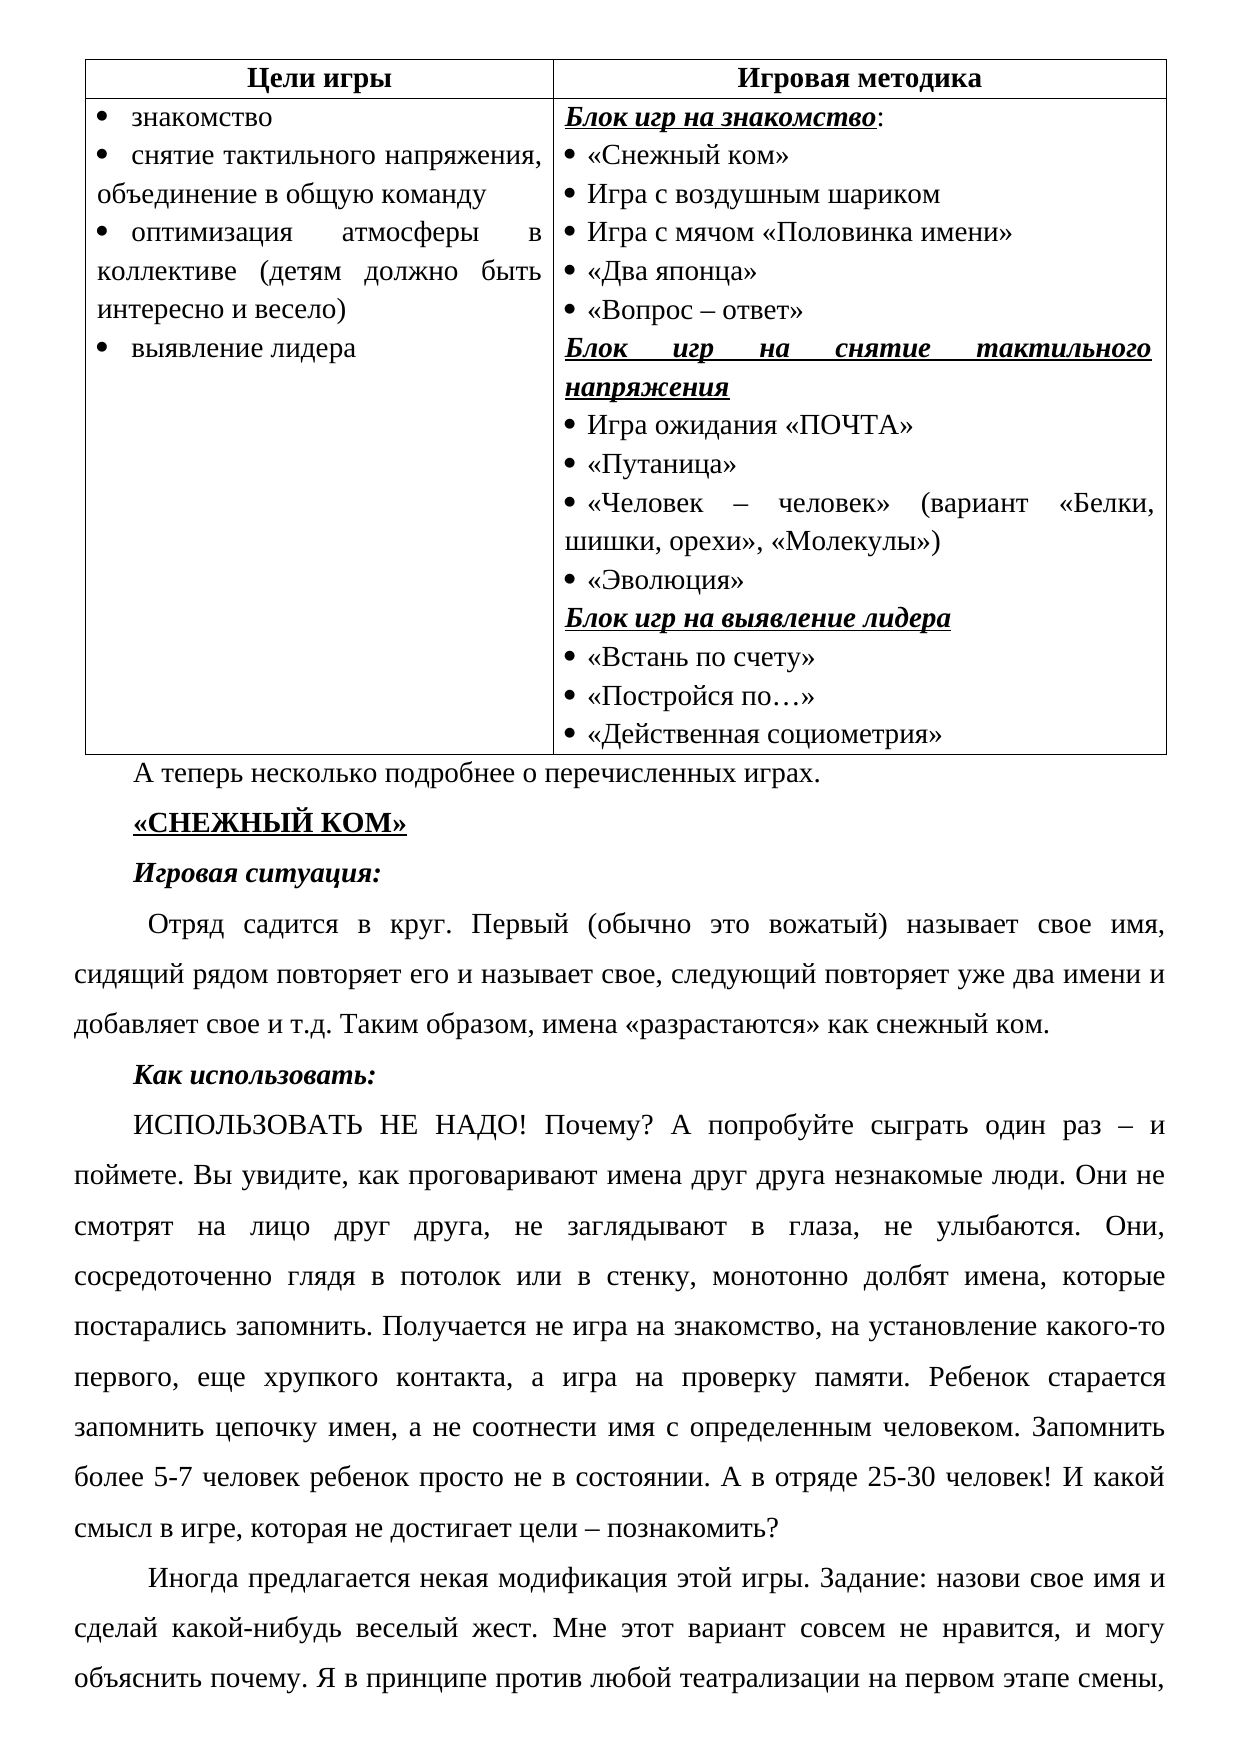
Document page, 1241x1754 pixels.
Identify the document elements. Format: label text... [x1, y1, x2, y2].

text Отряд садится в круг. Первый (обычно это вожатый) называет свое имя, сидящий рядом повторяет его и называет свое, следующий повторяет уже два имени и добавляет свое и т.д. Таким образом, имена «разрастаются» как снежный ком. [74, 906, 1167, 1040]
table_header Цели игры [86, 60, 553, 98]
text ИСПОЛЬЗОВАТЬ НЕ НАДО! Почему? А попробуйте сыграть один раз – и поймете. Вы увидите, как проговаривают имена друг друга незнакомые люди. Они не смотрят на лицо друг друга, не заглядывают в глаза, не улыбаются. Они, сосредоточенно глядя в потолок или в стенку, монотонно долбят имена, которые постарались запомнить. Получается не игра на знакомство, на установление какого-то первого, еще хрупкого контакта, а игра на проверку памяти. Ребенок старается запомнить цепочку имен, а не соотнести имя с определенным человеком. Запомнить более 5-7 человек ребенок просто не в состоянии. А в отряде 25-30 человек! И какой смысл в игре, которая не достигает цели – познакомить? [74, 1107, 1167, 1543]
table_cell Блок игр на знакомство: «Снежный ком» Игра с воздушным шариком Игра с мячом «Половинка имени» «Два японца» «Вопрос – ответ» Блок игр на снятие тактильного напряжения Игра ожидания «ПОЧТА» «Путаница» «Человек – человек» (вариант «Белки, шишки, орехи», «Молекулы») «Эволюция» Блок игр на выявление лидера «Встань по счету» «Постройся по…» «Действенная социометрия» [554, 99, 1166, 754]
table_header Игровая методика [554, 60, 1166, 98]
text «СНЕЖНЫЙ КОМ» [74, 805, 1167, 839]
text Как использовать: [74, 1057, 1167, 1090]
table_cell знакомство снятие тактильного напряжения, объединение в общую команду оптимизация атмосферы в коллективе (детям должно быть интересно и весело) выявление лидера [86, 99, 553, 754]
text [74, 1560, 1167, 1694]
text А теперь несколько подробнее о перечисленных играх. [74, 755, 1167, 788]
text Игровая ситуация: [74, 856, 1167, 889]
